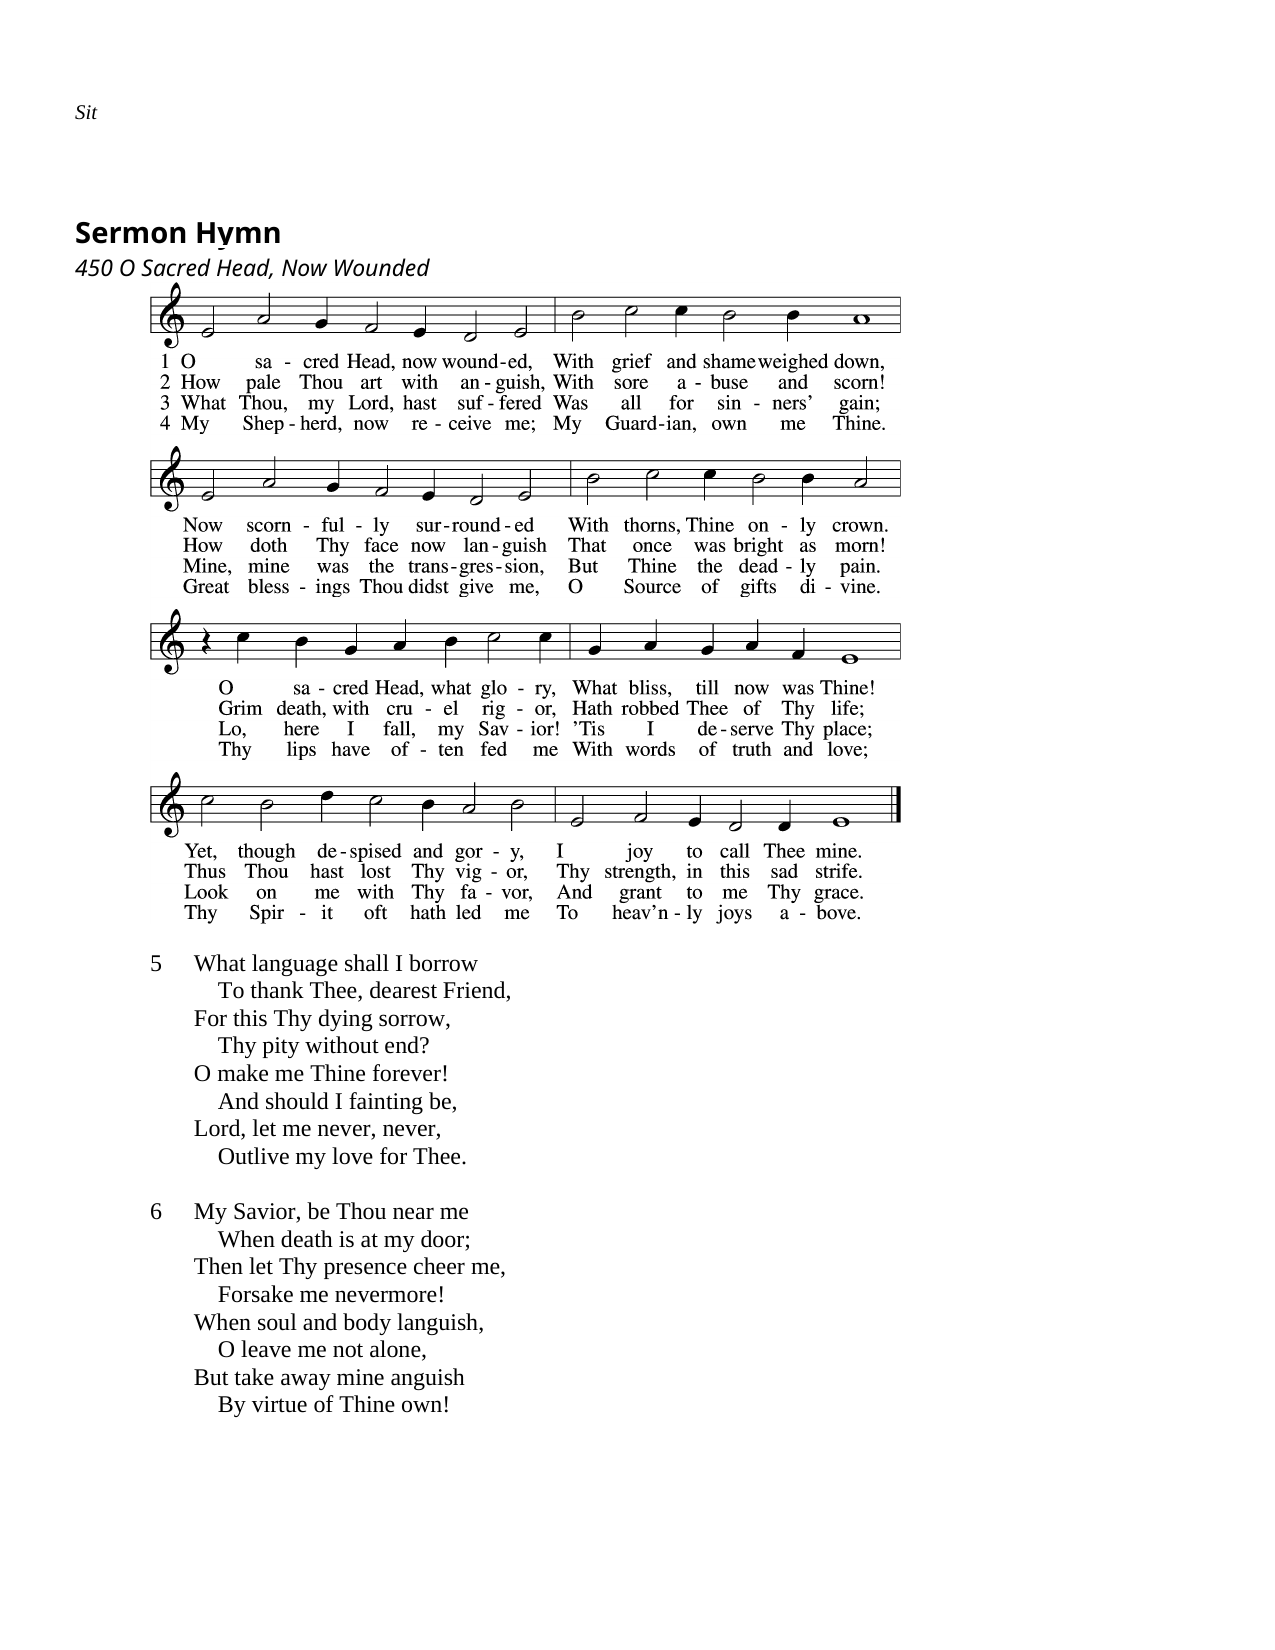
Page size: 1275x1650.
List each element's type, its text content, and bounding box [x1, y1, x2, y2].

text 450 O Sacred Head, Now Wounded [75, 252, 1200, 283]
text Sermon Hymn [75, 212, 1200, 252]
text 6 My Savior, be Thou near me When death is at my door; Then let Thy presence cheer me, Forsake me nevermore! When soul and body languish, O leave me not alone, But take away mine anguish By virtue of Thine own! [150, 1197, 1200, 1418]
text 5 What language shall I borrow To thank Thee, dearest Friend, For this Thy dying sorrow, Thy pity without end? O make me Thine forever! And should I fainting be, Lord, let me never, never, Outlive my love for Thee. [150, 949, 1200, 1169]
text Sit [75, 100, 1200, 124]
picture [150, 282, 901, 924]
